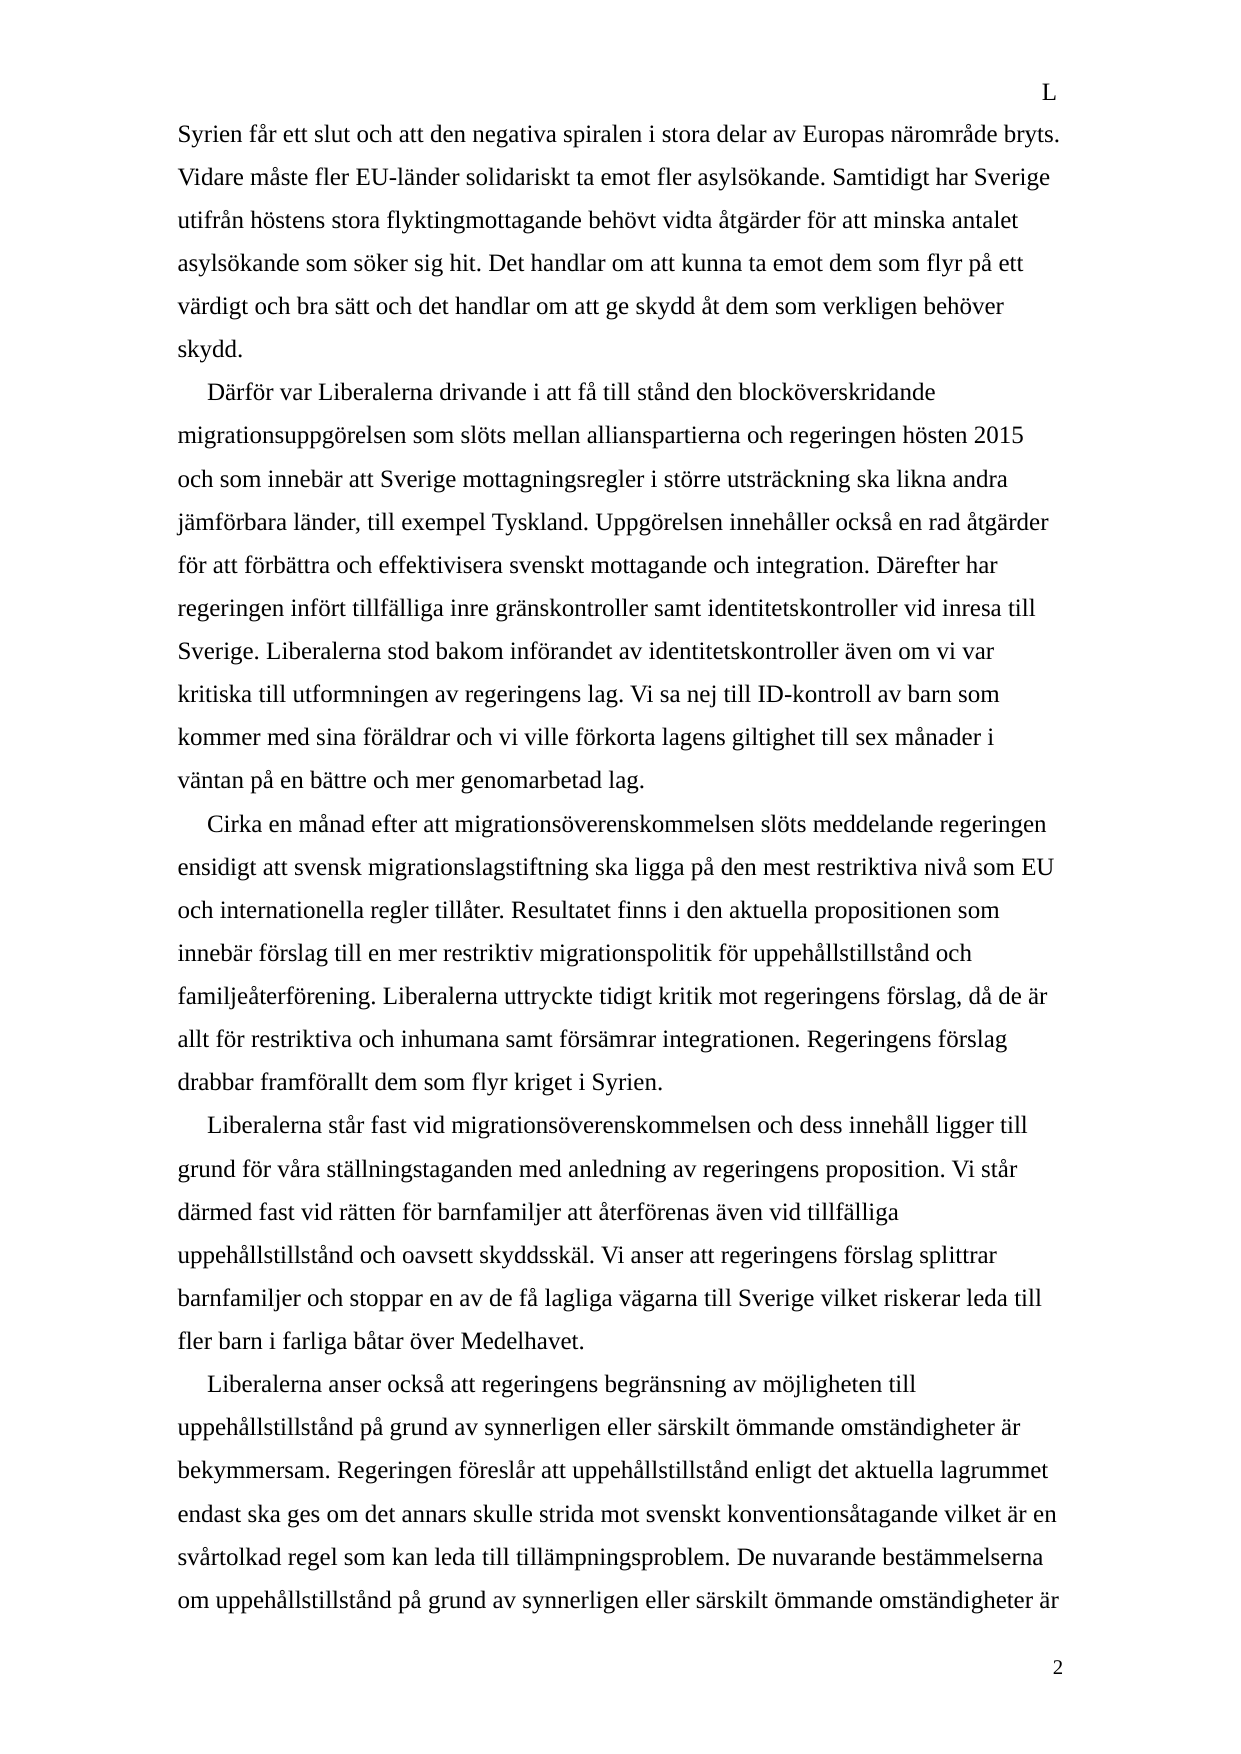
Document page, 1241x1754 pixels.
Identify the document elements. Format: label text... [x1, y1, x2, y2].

text Därför var Liberalerna drivande i att få till stånd den blocköverskridande migrationsuppgörelsen som slöts mellan allianspartierna och regeringen hösten 2015 och som innebär att Sverige mottagningsregler i större utsträckning ska likna andra jämförbara länder, till exempel Tyskland. Uppgörelsen innehåller också en rad åtgärder för att förbättra och effektivisera svenskt mottagande och integration. Därefter har regeringen infört tillfälliga inre gränskontroller samt identitetskontroller vid inresa till Sverige. Liberalerna stod bakom införandet av identitetskontroller även om vi var kritiska till utformningen av regeringens lag. Vi sa nej till ID-kontroll av barn som kommer med sina föräldrar och vi ville förkorta lagens giltighet till sex månader i väntan på en bättre och mer genomarbetad lag. [177, 377, 1063, 794]
text Liberalerna står fast vid migrationsöverenskommelsen och dess innehåll ligger till grund för våra ställningstaganden med anledning av regeringens proposition. Vi står därmed fast vid rätten för barnfamiljer att återförenas även vid tillfälliga uppehållstillstånd och oavsett skyddsskäl. Vi anser att regeringens förslag splittrar barnfamiljer och stoppar en av de få lagliga vägarna till Sverige vilket riskerar leda till fler barn i farliga båtar över Medelhavet. [177, 1111, 1063, 1355]
text Cirka en månad efter att migrationsöverenskommelsen slöts meddelande regeringen ensidigt att svensk migrationslagstiftning ska ligga på den mest restriktiva nivå som EU och internationella regler tillåter. Resultatet finns i den aktuella propositionen som innebär förslag till en mer restriktiv migrationspolitik för uppehållstillstånd och familjeåterförening. Liberalerna uttryckte tidigt kritik mot regeringens förslag, då de är allt för restriktiva och inhumana samt försämrar integrationen. Regeringens förslag drabbar framförallt dem som flyr kriget i Syrien. [177, 809, 1063, 1096]
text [177, 1369, 1063, 1614]
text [177, 119, 1063, 363]
